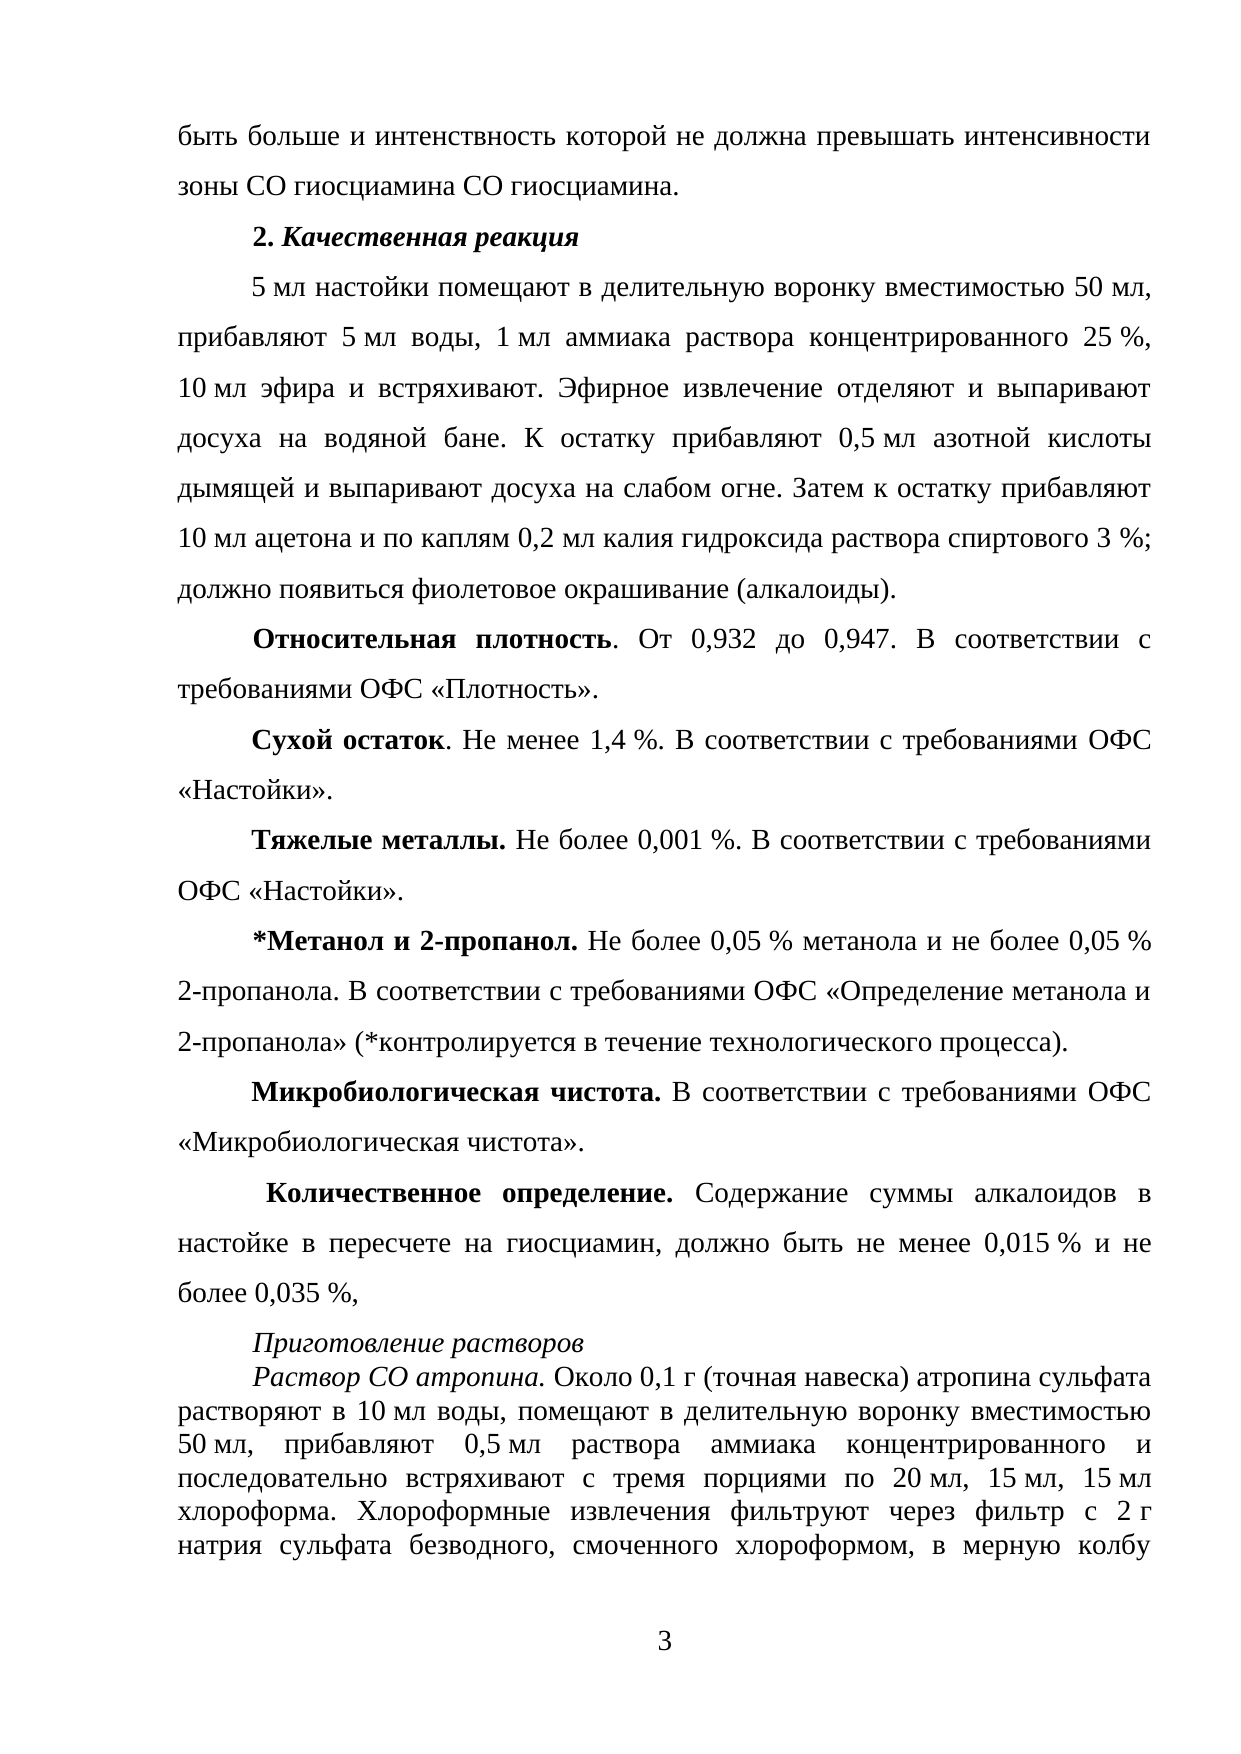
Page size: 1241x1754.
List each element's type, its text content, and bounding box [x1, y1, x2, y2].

text Тяжелые металлы. Не более 0,001 %. В соответствии с требованиями ОФС «Настойки». [177, 822, 1152, 906]
text Сухой остаток. Не менее 1,4 %. В соответствии с требованиями ОФС «Настойки». [177, 722, 1152, 806]
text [177, 118, 1152, 202]
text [177, 1359, 1152, 1560]
text 2. Качественная реакция [177, 219, 1152, 252]
text *Метанол и 2-пропанол. Не более 0,05 % метанола и не более 0,05 % 2-пропанола. В соответствии с требованиями ОФС «Определение метанола и 2-пропанола» (*контролируется в течение технологического процесса). [177, 923, 1152, 1057]
text Относительная плотность. От 0,932 до 0,947. В соответствии с требованиями ОФС «Плотность». [177, 621, 1152, 705]
text 5 мл настойки помещают в делительную воронку вместимостью 50 мл, прибавляют 5 мл воды, 1 мл аммиака раствора концентрированного 25 %, 10 мл эфира и встряхивают. Эфирное извлечение отделяют и выпаривают досуха на водяной бане. К остатку прибавляют 0,5 мл азотной кислоты дымящей и выпаривают досуха на слабом огне. Затем к остатку прибавляют 10 мл ацетона и по каплям 0,2 мл калия гидроксида раствора спиртового 3 %; должно появиться фиолетовое окрашивание (алкалоиды). [177, 269, 1152, 604]
text Микробиологическая чистота. В соответствии с требованиями ОФС «Микробиологическая чистота». [177, 1074, 1152, 1158]
text Количественное определение. Содержание суммы алкалоидов в настойке в пересчете на гиосциамин, должно быть не менее 0,015 % и не более 0,035 %, [177, 1175, 1152, 1309]
text Приготовление растворов [177, 1326, 1152, 1359]
